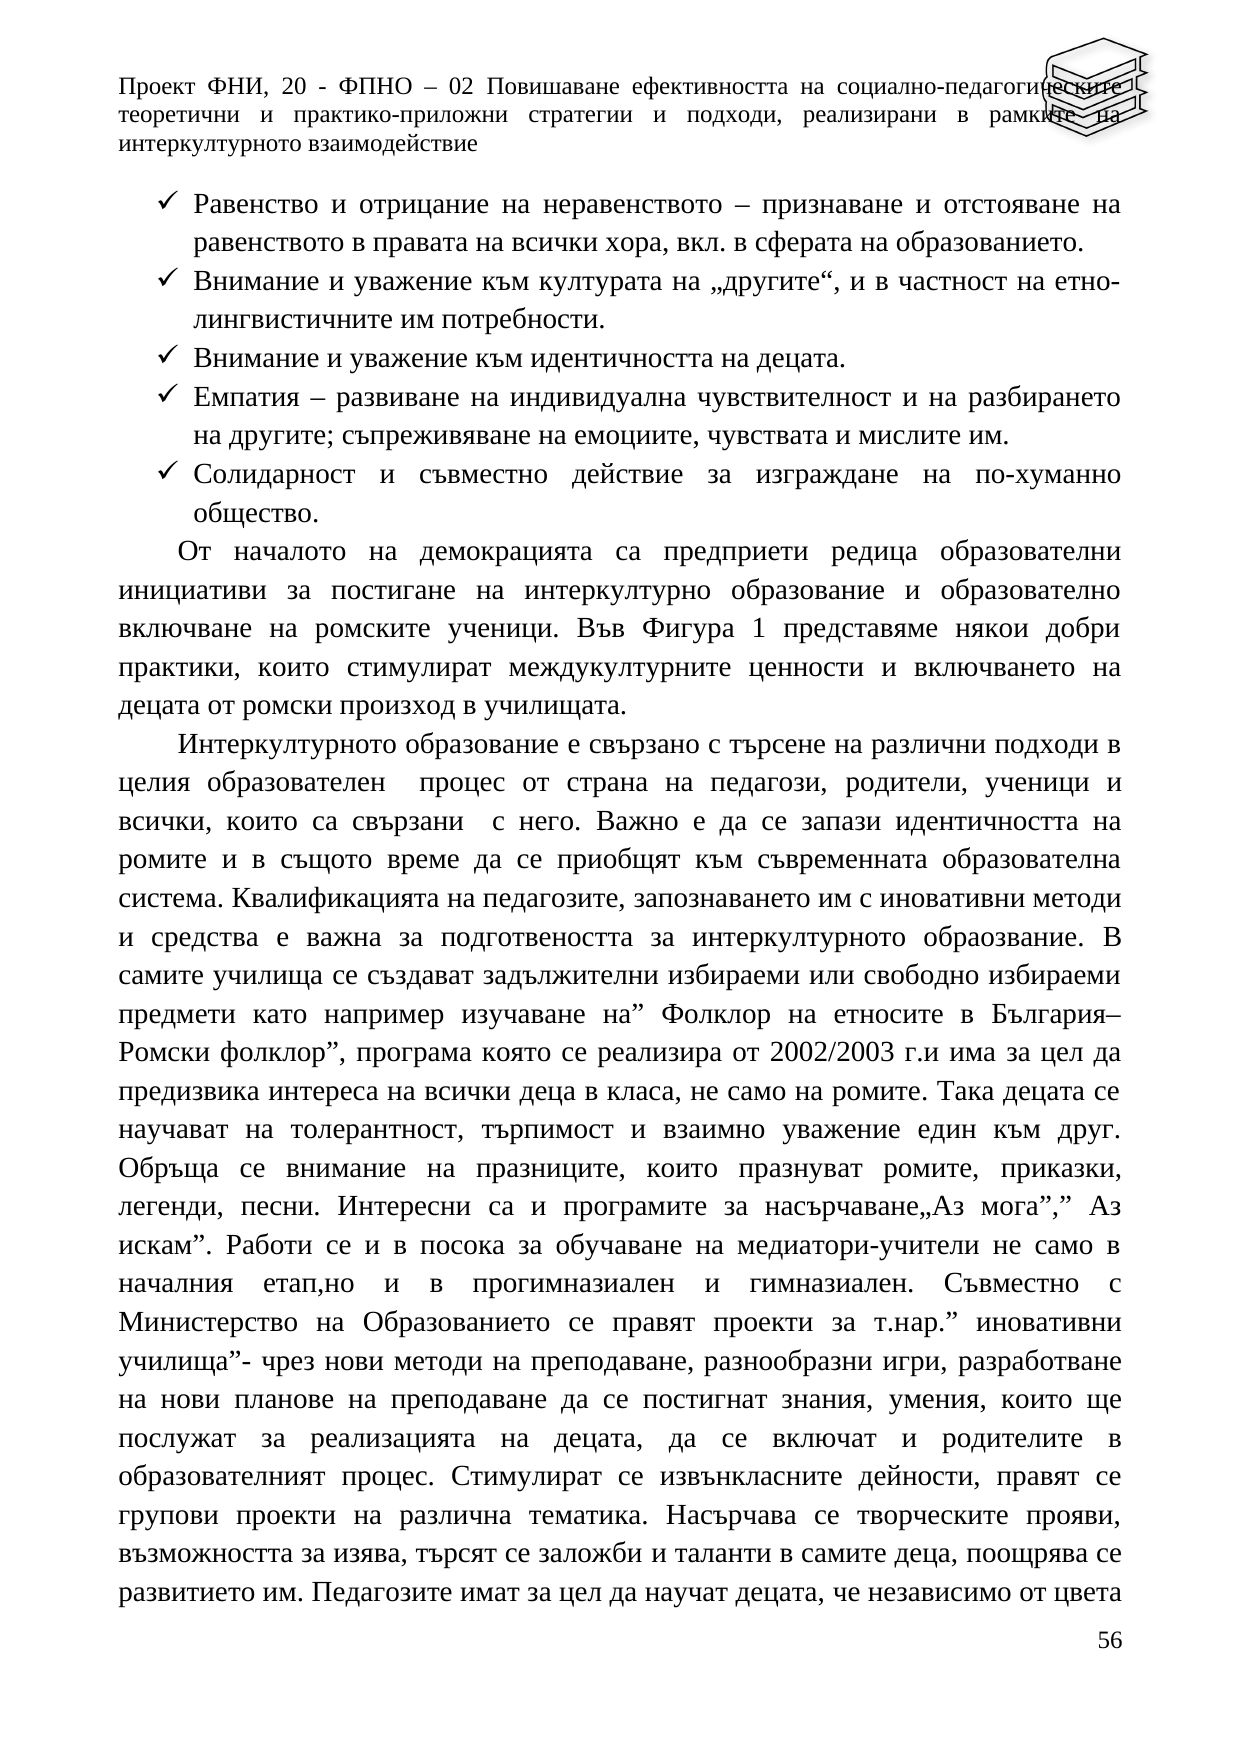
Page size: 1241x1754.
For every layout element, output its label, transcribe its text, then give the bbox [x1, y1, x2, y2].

list Внимание и уважение към идентичността на децата. [156, 340, 1122, 374]
text От началото на демокрацията са предприети редица образователни инициативи за постигане на интеркултурно образование и образователно включване на ромските ученици. Във Фигура 1 представяме някои добри практики, които стимулират междукултурните ценности и включването на децата от ромски произход в училищата. [118, 533, 1122, 721]
list Солидарност и съвместно действие за изграждане на по-хуманно общество. [156, 456, 1122, 528]
list Внимание и уважение към културата на „другите“, и в частност на етно-лингвистичните им потребности. [156, 263, 1122, 335]
list Емпатия – развиване на индивидуална чувствителност и на разбирането на другите; съпреживяване на емоциите, чувствата и мислите им. [156, 379, 1122, 451]
picture [1036, 28, 1153, 146]
list Равенство и отрицание на неравенството – признаване и отстояване на равенството в правата на всички хора, вкл. в сферата на образованието. [156, 186, 1122, 258]
